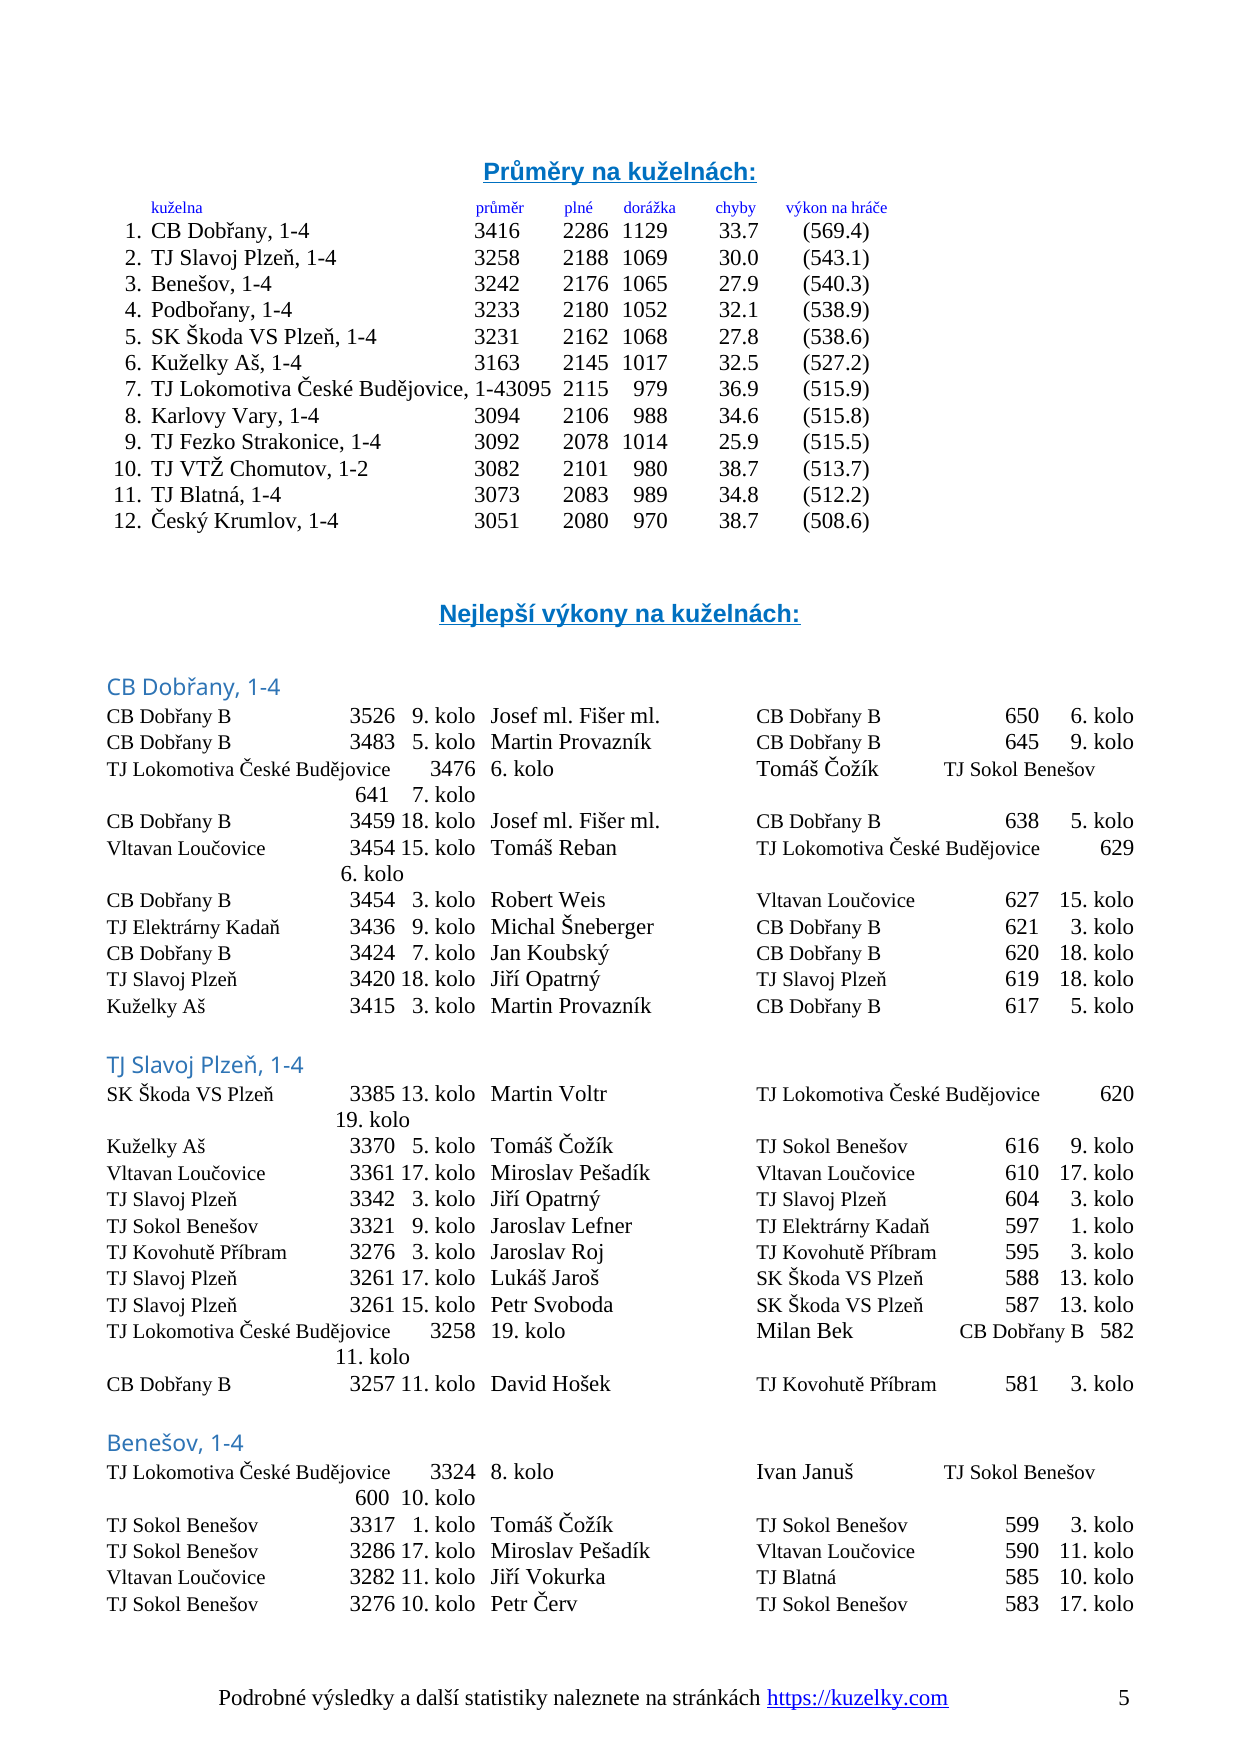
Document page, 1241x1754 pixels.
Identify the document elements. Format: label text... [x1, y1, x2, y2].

text 5. SK Škoda VS Plzeň, 1-4 3231 2162 1068 27.8 (538.6) [106, 323, 1134, 349]
text TJ Lokomotiva České Budějovice 3476 6. kolo Tomáš Čožík TJ Sokol Benešov 641 7. kolo [106, 754, 1134, 807]
text 3. Benešov, 1-4 3242 2176 1065 27.9 (540.3) [106, 270, 1134, 296]
text CB Dobřany B 3459 18. kolo Josef ml. Fišer ml. CB Dobřany B 638 5. kolo [106, 807, 1134, 834]
text TJ Sokol Benešov 3286 17. kolo Miroslav Pešadík Vltavan Loučovice 590 11. kolo [106, 1537, 1134, 1563]
text 11. TJ Blatná, 1-4 3073 2083 989 34.8 (512.2) [106, 481, 1134, 507]
subtitle TJ Slavoj Plzeň, 1-4 [106, 1049, 1134, 1080]
text CB Dobřany B 3424 7. kolo Jan Koubský CB Dobřany B 620 18. kolo [106, 939, 1134, 965]
text SK Škoda VS Plzeň 3385 13. kolo Martin Voltr TJ Lokomotiva České Budějovice 620 19. kolo [106, 1080, 1134, 1133]
text 7. TJ Lokomotiva České Budějovice, 1-4 3095 2115 979 36.9 (515.9) [106, 376, 1134, 402]
text TJ Slavoj Plzeň 3420 18. kolo Jiří Opatrný TJ Slavoj Plzeň 619 18. kolo [106, 965, 1134, 992]
text Vltavan Loučovice 3282 11. kolo Jiří Vokurka TJ Blatná 585 10. kolo [106, 1563, 1134, 1590]
text Vltavan Loučovice 3454 15. kolo Tomáš Reban TJ Lokomotiva České Budějovice 629 6. kolo [106, 834, 1134, 886]
text Nejlepší výkony na kuželnách: [94, 599, 1145, 628]
subtitle CB Dobřany, 1-4 [106, 671, 1134, 702]
text TJ Elektrárny Kadaň 3436 9. kolo Michal Šneberger CB Dobřany B 621 3. kolo [106, 913, 1134, 939]
text kuželna průměr plné dorážka chyby výkon na hráče [106, 198, 1134, 217]
text TJ Slavoj Plzeň 3261 17. kolo Lukáš Jaroš SK Škoda VS Plzeň 588 13. kolo [106, 1264, 1134, 1291]
text 6. Kuželky Aš, 1-4 3163 2145 1017 32.5 (527.2) [106, 349, 1134, 376]
text TJ Sokol Benešov 3321 9. kolo Jaroslav Lefner TJ Elektrárny Kadaň 597 1. kolo [106, 1212, 1134, 1238]
text 1. CB Dobřany, 1-4 3416 2286 1129 33.7 (569.4) [106, 217, 1134, 244]
text TJ Sokol Benešov 3317 1. kolo Tomáš Čožík TJ Sokol Benešov 599 3. kolo [106, 1511, 1134, 1537]
text CB Dobřany B 3454 3. kolo Robert Weis Vltavan Loučovice 627 15. kolo [106, 886, 1134, 913]
text CB Dobřany B 3257 11. kolo David Hošek TJ Kovohutě Příbram 581 3. kolo [106, 1370, 1134, 1396]
text TJ Lokomotiva České Budějovice 3258 19. kolo Milan Bek CB Dobřany B 582 11. kolo [106, 1317, 1134, 1370]
subtitle Benešov, 1-4 [106, 1427, 1134, 1458]
text Vltavan Loučovice 3361 17. kolo Miroslav Pešadík Vltavan Loučovice 610 17. kolo [106, 1159, 1134, 1185]
text TJ Kovohutě Příbram 3276 3. kolo Jaroslav Roj TJ Kovohutě Příbram 595 3. kolo [106, 1238, 1134, 1264]
text 4. Podbořany, 1-4 3233 2180 1052 32.1 (538.9) [106, 296, 1134, 323]
text 8. Karlovy Vary, 1-4 3094 2106 988 34.6 (515.8) [106, 402, 1134, 428]
text TJ Sokol Benešov 3276 10. kolo Petr Červ TJ Sokol Benešov 583 17. kolo [106, 1590, 1134, 1616]
text CB Dobřany B 3526 9. kolo Josef ml. Fišer ml. CB Dobřany B 650 6. kolo [106, 702, 1134, 728]
text Kuželky Aš 3415 3. kolo Martin Provazník CB Dobřany B 617 5. kolo [106, 992, 1134, 1018]
text 12. Český Krumlov, 1-4 3051 2080 970 38.7 (508.6) [106, 507, 1134, 534]
text TJ Slavoj Plzeň 3261 15. kolo Petr Svoboda SK Škoda VS Plzeň 587 13. kolo [106, 1291, 1134, 1317]
text TJ Lokomotiva České Budějovice 3324 8. kolo Ivan Januš TJ Sokol Benešov 600 10. kolo [106, 1458, 1134, 1511]
text 10. TJ VTŽ Chomutov, 1-2 3082 2101 980 38.7 (513.7) [106, 454, 1134, 481]
text TJ Slavoj Plzeň 3342 3. kolo Jiří Opatrný TJ Slavoj Plzeň 604 3. kolo [106, 1185, 1134, 1212]
text CB Dobřany B 3483 5. kolo Martin Provazník CB Dobřany B 645 9. kolo [106, 728, 1134, 754]
text 9. TJ Fezko Strakonice, 1-4 3092 2078 1014 25.9 (515.5) [106, 428, 1134, 454]
text Kuželky Aš 3370 5. kolo Tomáš Čožík TJ Sokol Benešov 616 9. kolo [106, 1133, 1134, 1159]
text 2. TJ Slavoj Plzeň, 1-4 3258 2188 1069 30.0 (543.1) [106, 244, 1134, 270]
text Průměry na kuželnách: [94, 157, 1145, 186]
